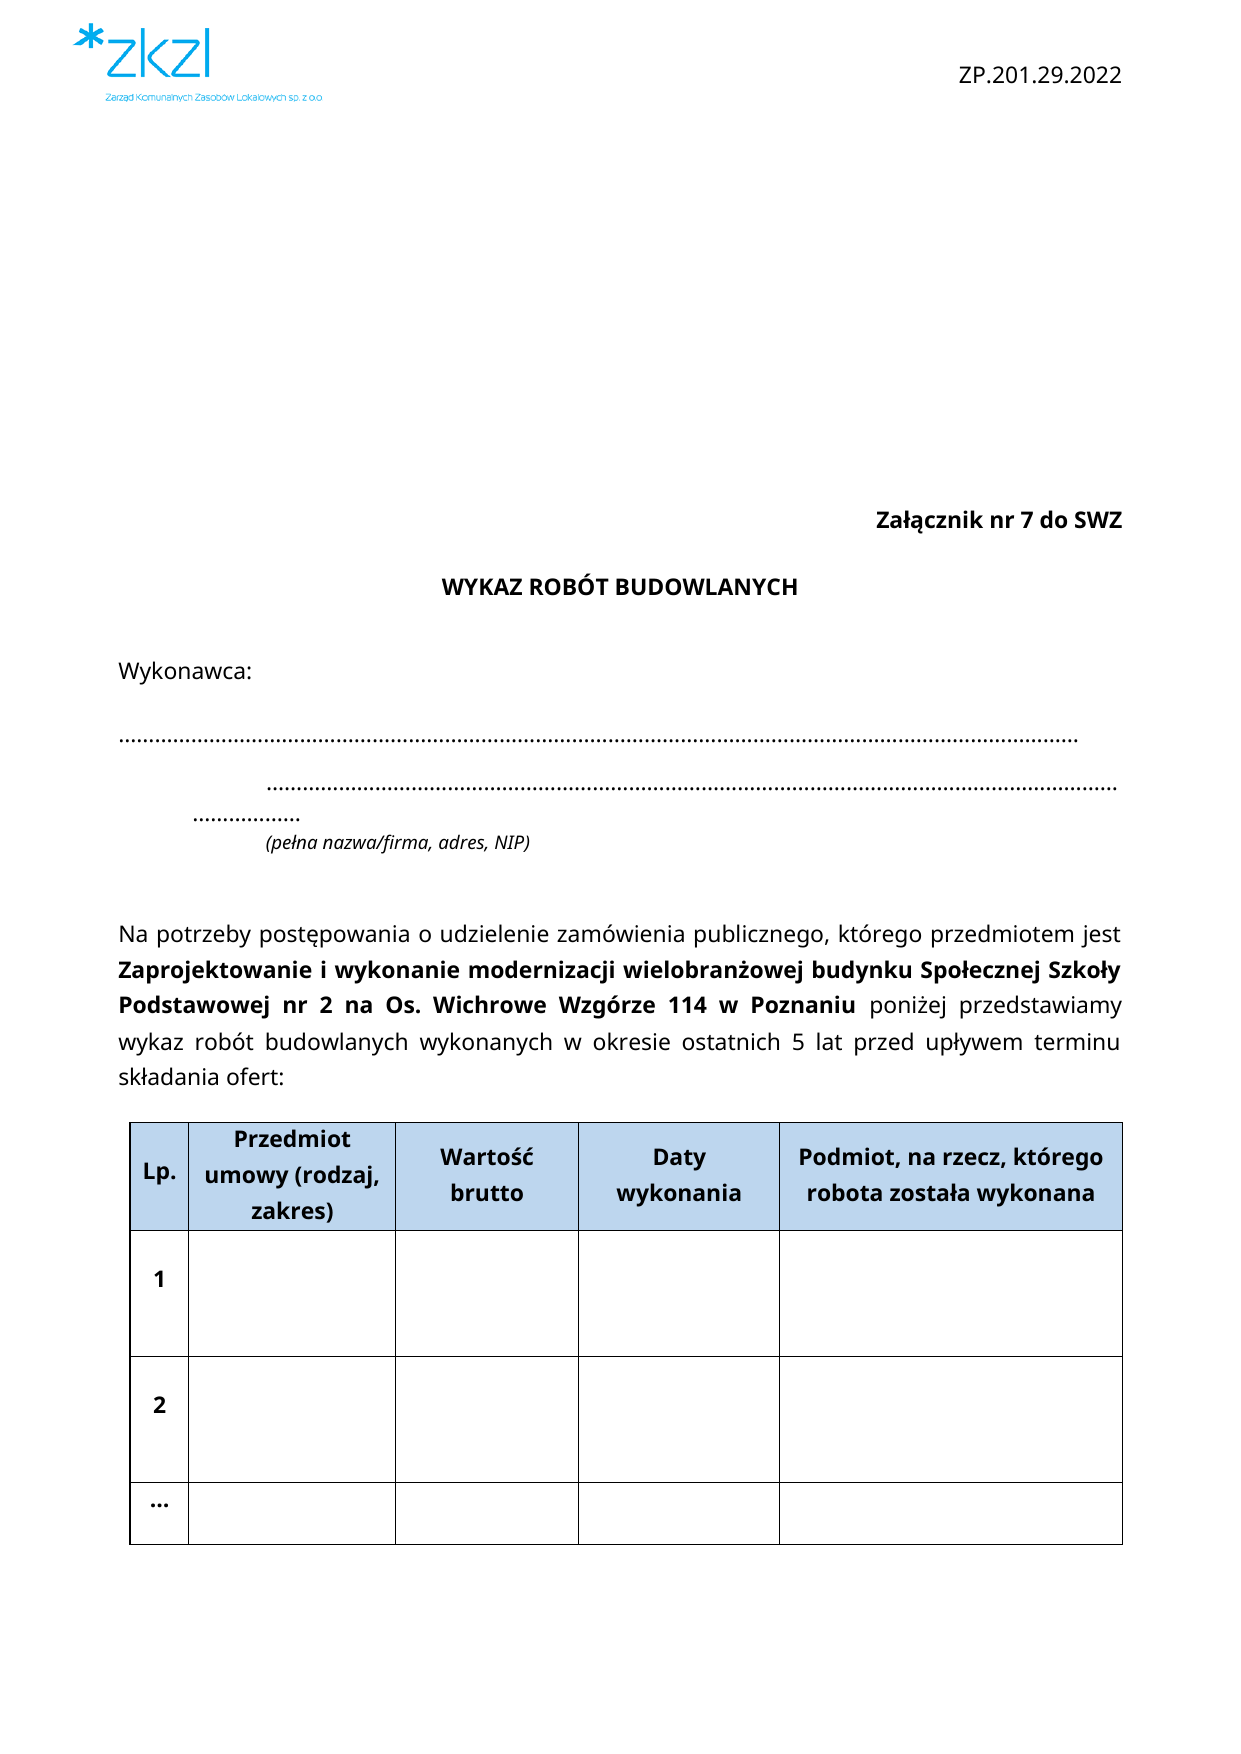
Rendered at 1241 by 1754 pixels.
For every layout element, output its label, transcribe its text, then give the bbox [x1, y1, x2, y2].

table_cell [396, 1483, 578, 1544]
table_header Wartość brutto [396, 1123, 578, 1230]
picture [72, 23, 323, 102]
text …………………………………………………………………………………………………………………………………………… [192, 766, 1122, 828]
table_cell 1 [131, 1231, 188, 1356]
table_cell [189, 1357, 395, 1482]
table_cell [780, 1483, 1122, 1544]
table_cell [396, 1357, 578, 1482]
text WYKAZ ROBÓT BUDOWLANYCH [118, 571, 1122, 602]
table_cell [780, 1357, 1122, 1482]
text Na potrzeby postępowania o udzielenie zamówienia publicznego, którego przedmiotem jest Zaprojektowanie i wykonanie modernizacji wielobranżowej budynku Społecznej Szkoły Podstawowej nr 2 na Os. Wichrowe Wzgórze 114 w Poznaniu poniżej przedstawiamy wykaz robót budowlanych wykonanych w okresie ostatnich 5 lat przed upływem terminu składania ofert: [118, 918, 1122, 1093]
table_cell [189, 1483, 395, 1544]
text Załącznik nr 7 do SWZ [118, 504, 1122, 535]
table_header Daty wykonania [579, 1123, 779, 1230]
table_header Lp. [131, 1123, 188, 1230]
table_cell [579, 1357, 779, 1482]
table_cell [579, 1483, 779, 1544]
table_header Podmiot, na rzecz, którego robota została wykonana [780, 1123, 1122, 1230]
text (pełna nazwa/firma, adres, NIP) [192, 828, 1122, 855]
text Wykonawca: …………………………………………………………………………………………………………………………………………… [118, 655, 1122, 749]
table_cell 2 [131, 1357, 188, 1482]
table_cell … [131, 1483, 188, 1544]
table_cell [579, 1231, 779, 1356]
table_cell [189, 1231, 395, 1356]
table_cell [780, 1231, 1122, 1356]
table_cell [396, 1231, 578, 1356]
table_header Przedmiot umowy (rodzaj, zakres) [189, 1123, 395, 1230]
